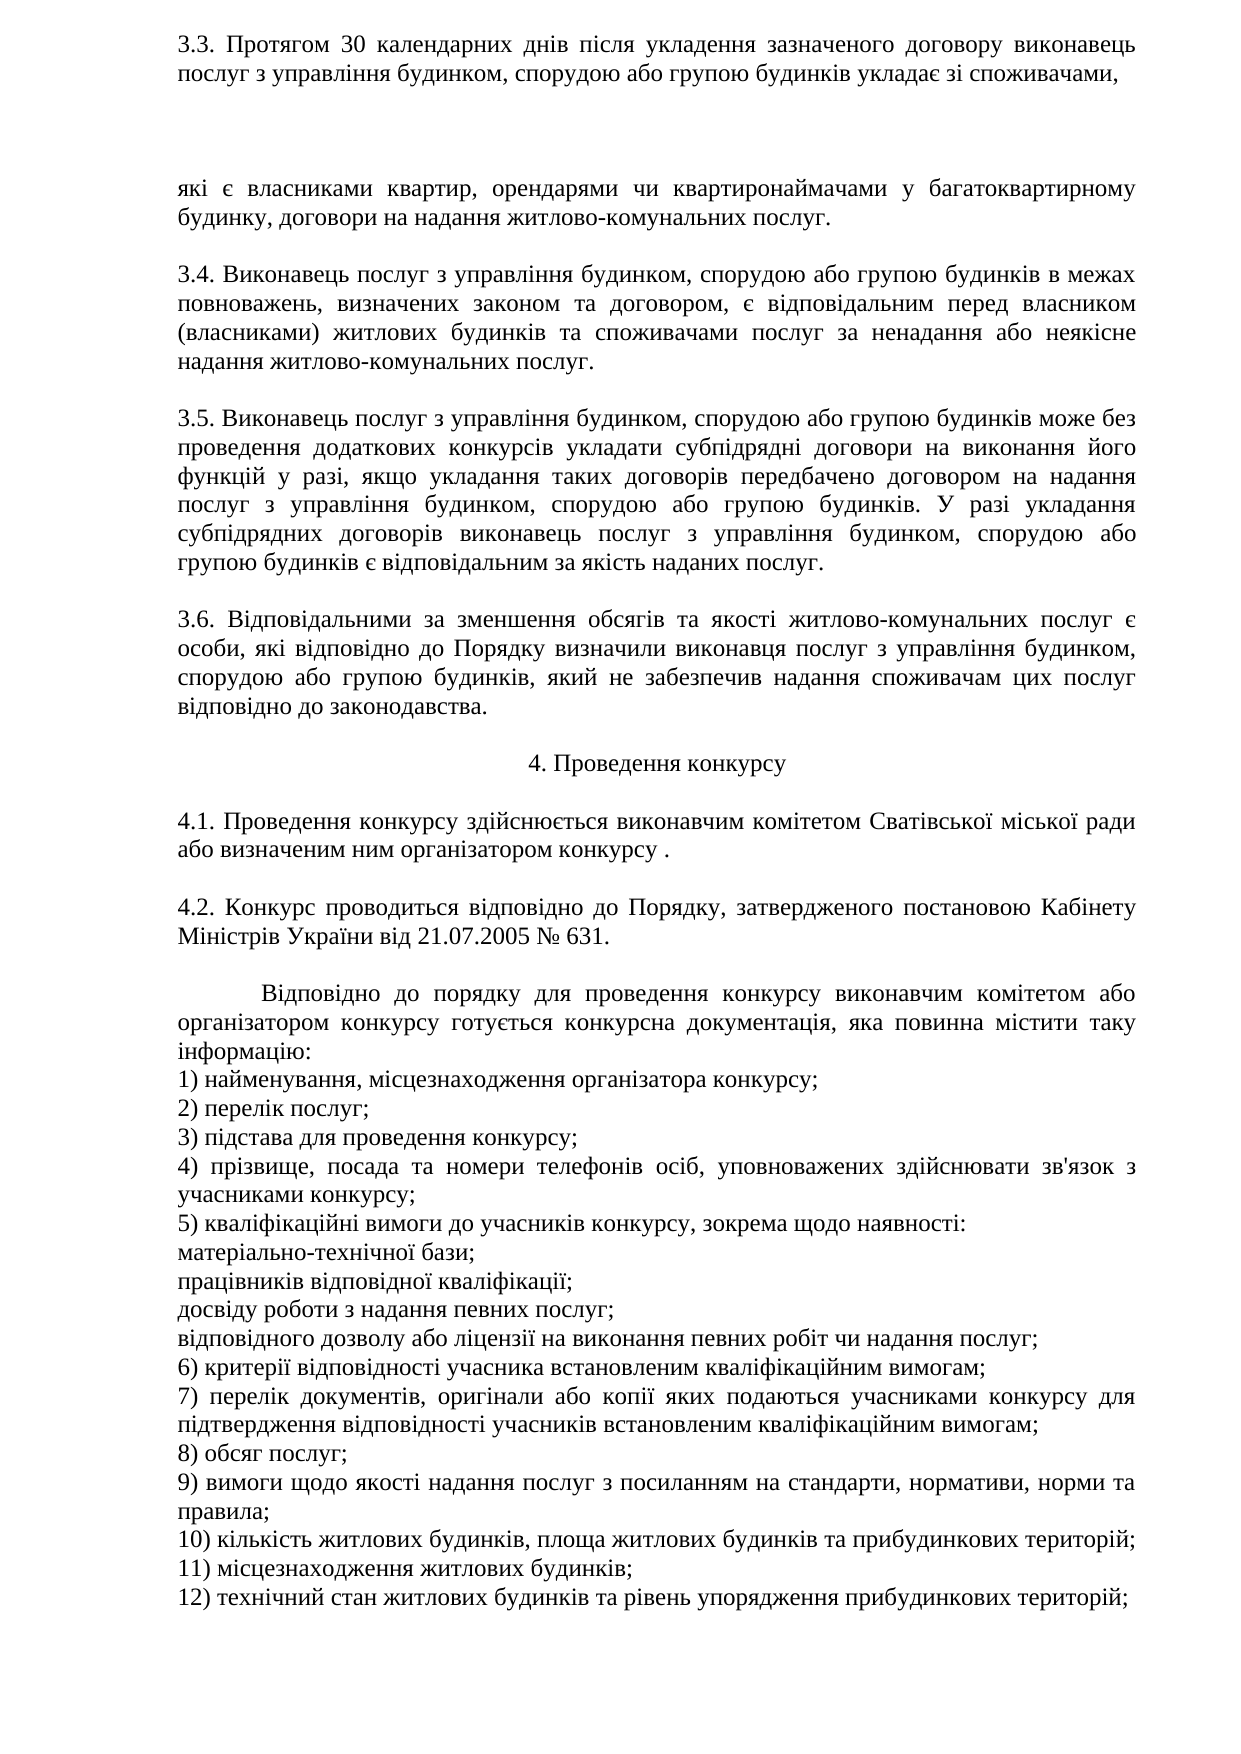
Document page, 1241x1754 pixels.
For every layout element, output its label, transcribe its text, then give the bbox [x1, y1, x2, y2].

text 5) кваліфікаційні вимоги до учасників конкурсу, зокрема щодо наявності: [177, 1208, 1137, 1237]
text 4. Проведення конкурсу [177, 748, 1137, 777]
text які є власниками квартир, орендарями чи квартиронаймачами у багатоквартирному будинку, договори на надання житлово-комунальних послуг. [177, 173, 1137, 231]
text працівників відповідної кваліфікації; [177, 1266, 1137, 1294]
text 4.1. Проведення конкурсу здійснюється виконавчим комітетом Сватівської міської ради або визначеним ним організатором конкурсу . [177, 806, 1137, 863]
text досвіду роботи з надання певних послуг; [177, 1294, 1137, 1323]
text 3.5. Виконавець послуг з управління будинком, спорудою або групою будинків може без проведення додаткових конкурсів укладати субпідрядні договори на виконання його функцій у разі, якщо укладання таких договорів передбачено договором на надання послуг з управління будинком, спорудою або групою будинків. У разі укладання субпідрядних договорів виконавець послуг з управління будинком, спорудою або групою будинків є відповідальним за якість наданих послуг. [177, 403, 1137, 576]
text матеріально-технічної бази; [177, 1237, 1137, 1266]
text 1) найменування, місцезнаходження організатора конкурсу; [177, 1064, 1137, 1093]
text 4.2. Конкурс проводиться відповідно до Порядку, затвердженого постановою Кабінету Міністрів України від 21.07.2005 № 631. [177, 892, 1137, 949]
text 12) технічний стан житлових будинків та рівень упорядження прибудинкових територій; [177, 1582, 1137, 1611]
text 3.3. Протягом 30 календарних днів після укладення зазначеного договору виконавець послуг з управління будинком, спорудою або групою будинків укладає зі споживачами, [177, 29, 1137, 87]
text 3) підстава для проведення конкурсу; [177, 1122, 1137, 1151]
text 3.6. Відповідальними за зменшення обсягів та якості житлово-комунальних послуг є особи, які відповідно до Порядку визначили виконавця послуг з управління будинком, спорудою або групою будинків, який не забезпечив надання споживачам цих послуг відповідно до законодавства. [177, 604, 1137, 719]
text 10) кількість житлових будинків, площа житлових будинків та прибудинкових територій; [177, 1524, 1137, 1553]
text відповідного дозволу або ліцензії на виконання певних робіт чи надання послуг; [177, 1323, 1137, 1352]
text 6) критерії відповідності учасника встановленим кваліфікаційним вимогам; [177, 1352, 1137, 1381]
text 9) вимоги щодо якості надання послуг з посиланням на стандарти, нормативи, норми та правила; [177, 1467, 1137, 1524]
text 8) обсяг послуг; [177, 1438, 1137, 1467]
text 2) перелік послуг; [177, 1093, 1137, 1122]
text 3.4. Виконавець послуг з управління будинком, спорудою або групою будинків в межах повноважень, визначених законом та договором, є відповідальним перед власником (власниками) житлових будинків та споживачами послуг за ненадання або неякісне надання житлово-комунальних послуг. [177, 259, 1137, 374]
text 11) місцезнаходження житлових будинків; [177, 1553, 1137, 1582]
text 4) прізвище, посада та номери телефонів осіб, уповноважених здійснювати зв'язок з учасниками конкурсу; [177, 1151, 1137, 1208]
text Відповідно до порядку для проведення конкурсу виконавчим комітетом або організатором конкурсу готується конкурсна документація, яка повинна містити таку інформацію: [177, 978, 1137, 1064]
text 7) перелік документів, оригінали або копії яких подаються учасниками конкурсу для підтвердження відповідності учасників встановленим кваліфікаційним вимогам; [177, 1381, 1137, 1438]
